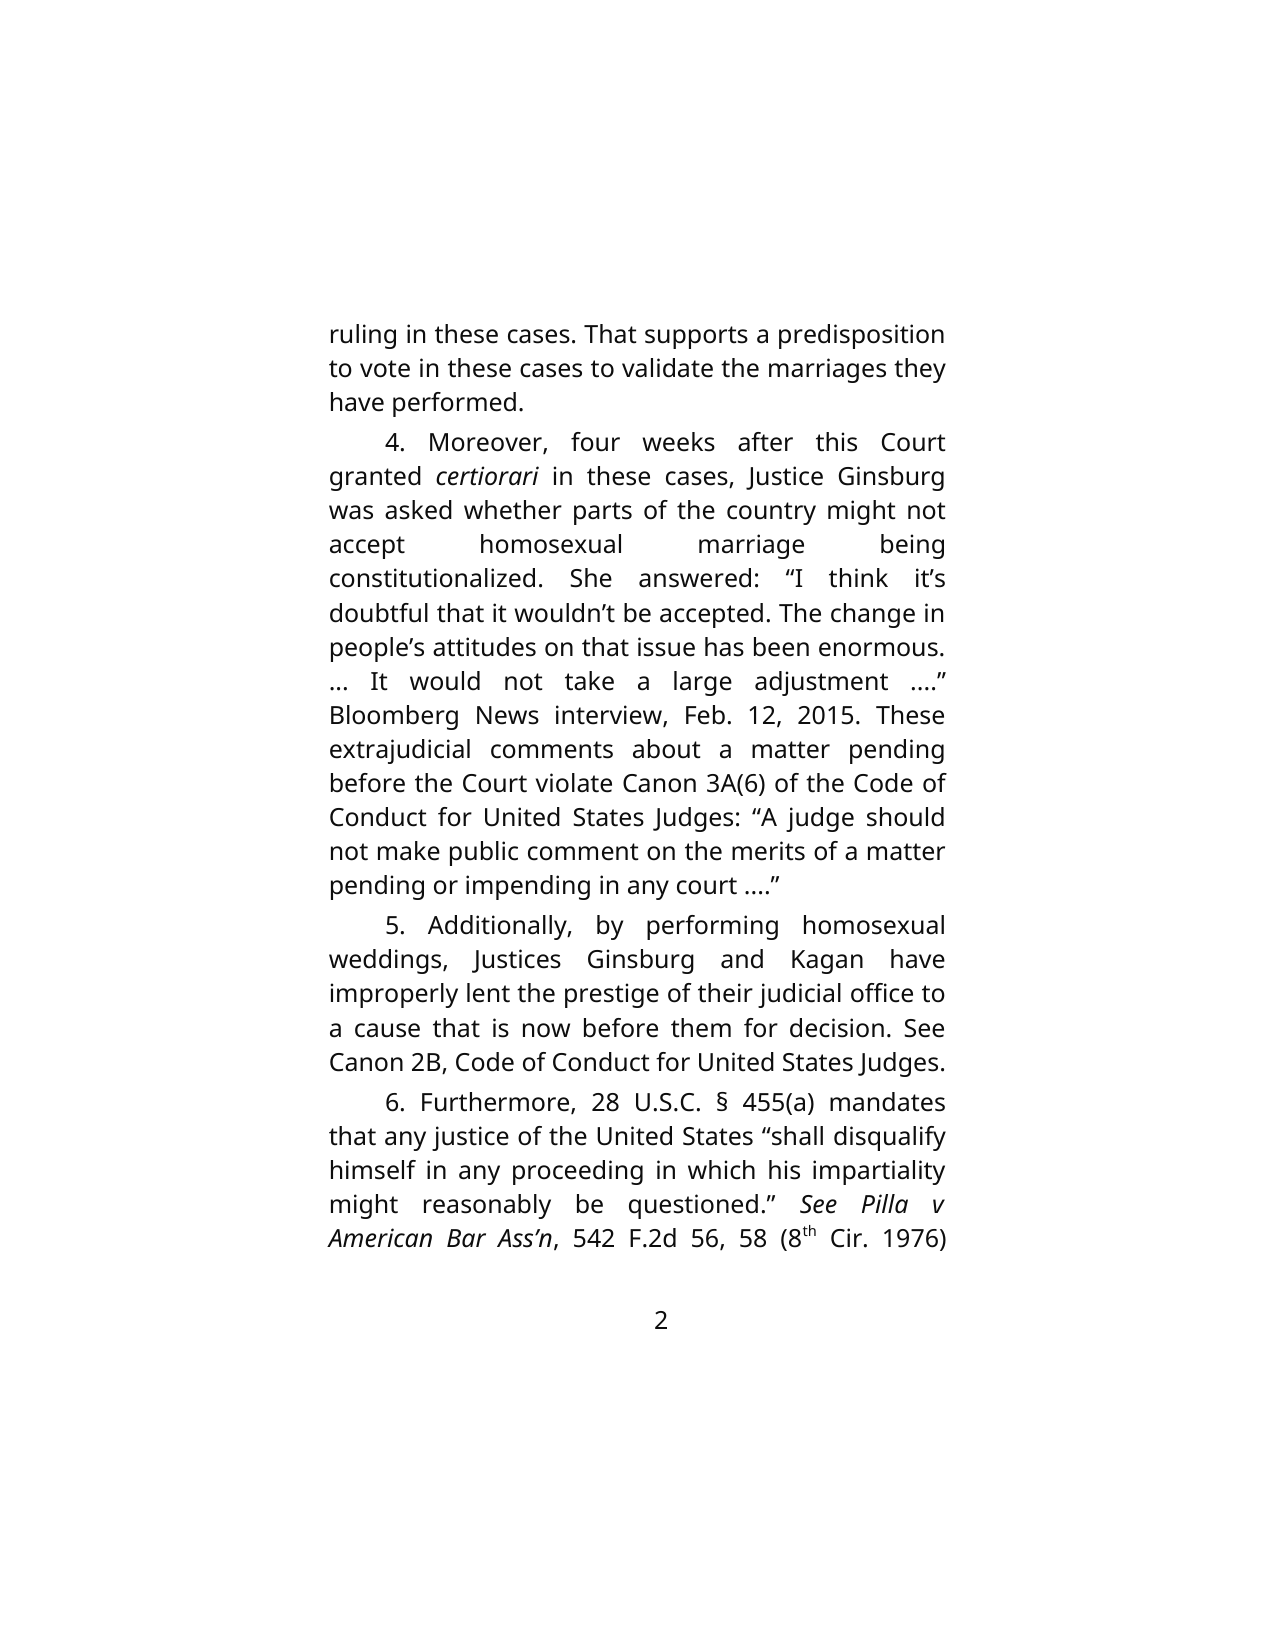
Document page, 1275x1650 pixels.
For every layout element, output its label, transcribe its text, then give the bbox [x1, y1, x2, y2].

text 6. Furthermore, 28 U.S.C. § 455(a) mandates that any justice of the United States “shall disqualify himself in any proceeding in which his impartiality might reasonably be questioned.” See Pilla v American Bar Ass’n, 542 F.2d 56, 58 (8th Cir. 1976) (explaining that 28 U.S.C. § 455(a) applies to members of the U.S. Supreme Court). [328, 1084, 946, 1132]
text 4. Moreover, four weeks after this Court granted certiorari in these cases, Justice Ginsburg was asked whether parts of the country might not accept homosexual marriage being constitutionalized. She answered: “I think it’s doubtful that it wouldn’t be accepted. The change in people’s attitudes on that issue has been enormous. ... It would not take a large adjustment ....” Bloomberg News interview, Feb. 12, 2015. These extrajudicial comments about a matter pending before the Court violate Canon 3A(6) of the Code of Conduct for United States Judges: “A judge should not make public comment on the merits of a matter pending or impending in any court ....” [328, 425, 946, 902]
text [328, 365, 946, 419]
text 5. Additionally, by performing homosexual weddings, Justices Ginsburg and Kagan have improperly lent the prestige of their judicial office to a cause that is now before them for decision. See Canon 2B, Code of Conduct for United States Judges. [328, 908, 946, 1078]
